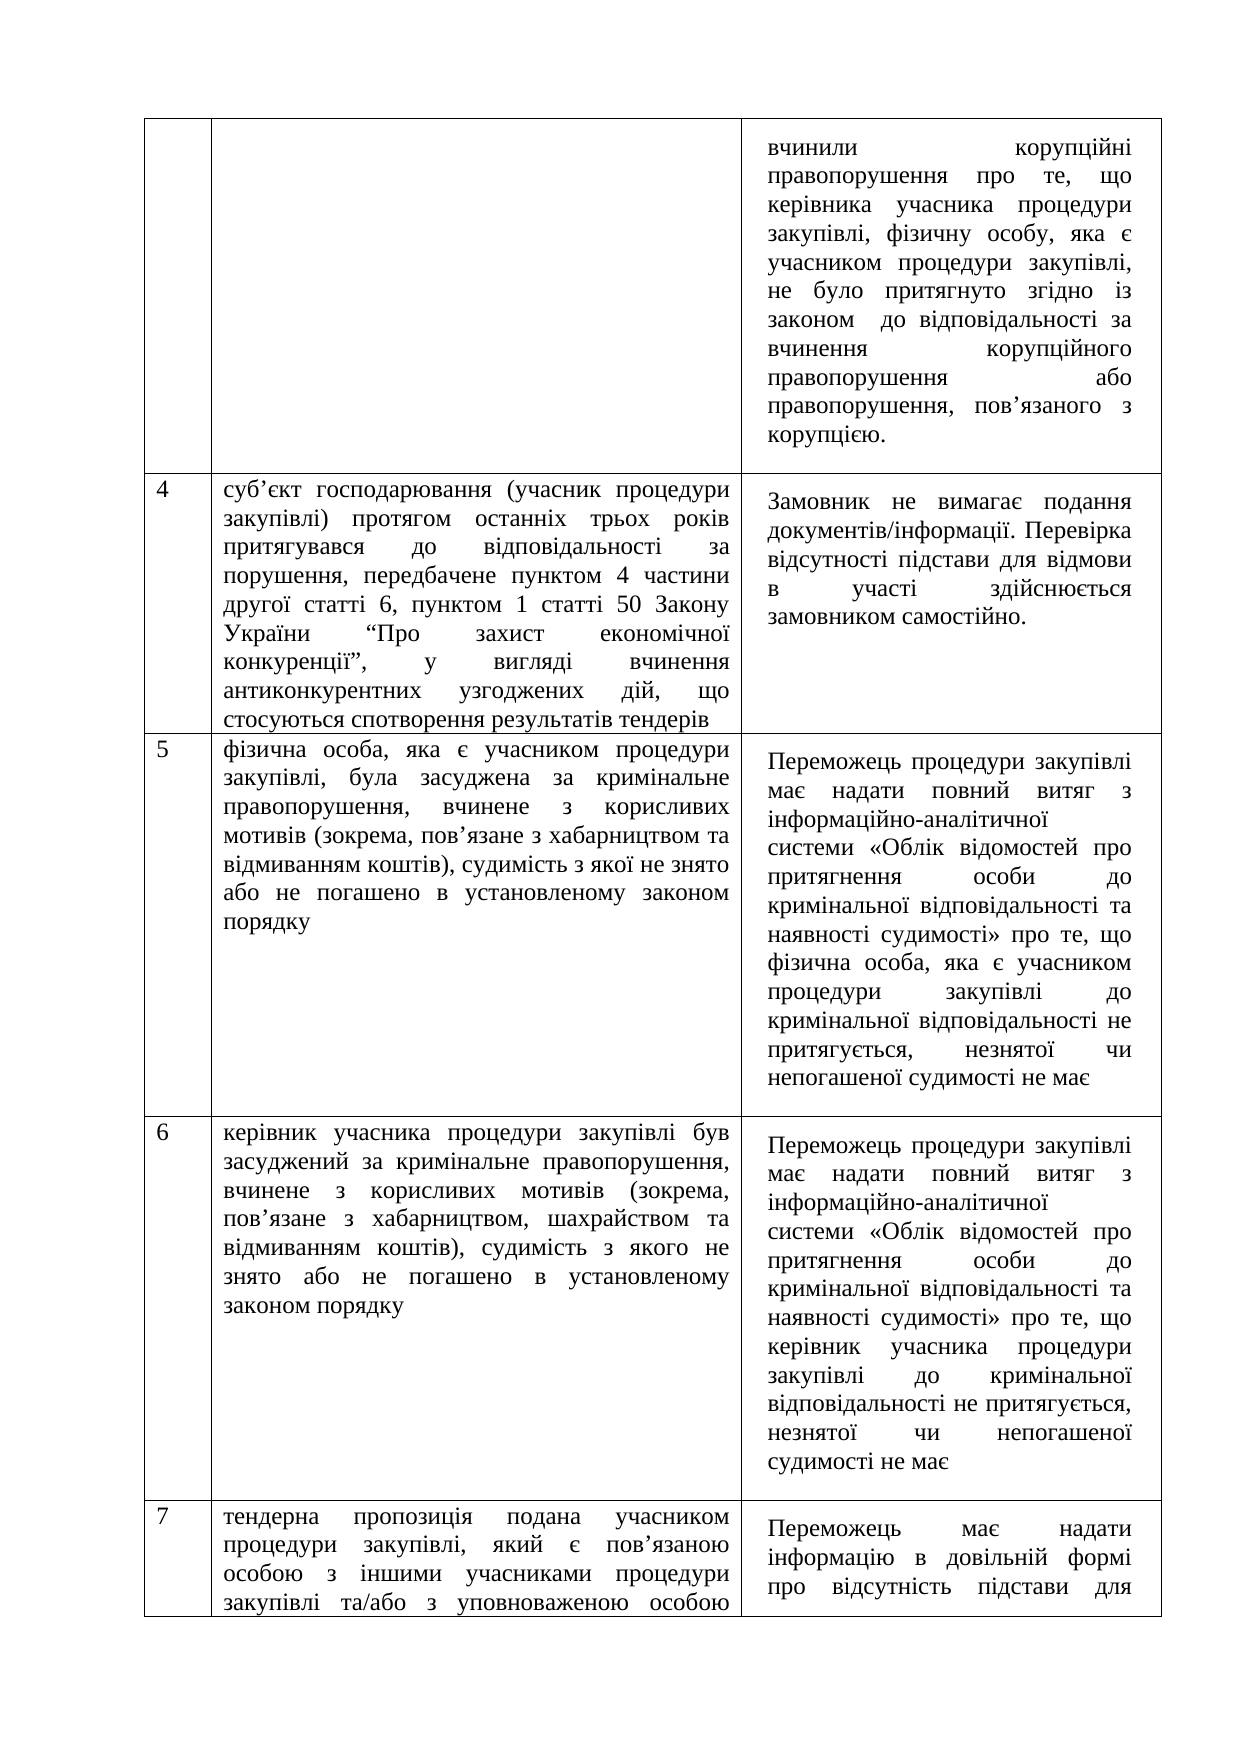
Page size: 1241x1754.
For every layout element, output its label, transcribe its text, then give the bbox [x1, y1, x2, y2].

table_cell 6 [145, 1117, 211, 1500]
table_cell 3 [145, 119, 211, 473]
table_cell суб’єкт господарювання (учасник процедури закупівлі) протягом останніх трьох років притягувався до відповідальності за порушення, передбачене пунктом 4 частини другої статті 6, пунктом 1 статті 50 Закону України “Про захист економічної конкуренції”, у вигляді вчинення антиконкурентних узгоджених дій, що стосуються спотворення результатів тендерів [212, 474, 741, 733]
table_cell 5 [145, 734, 211, 1116]
table_cell керівник учасника процедури закупівлі був засуджений за кримінальне правопорушення, вчинене з корисливих мотивів (зокрема, пов’язане з хабарництвом, шахрайством та відмиванням коштів), судимість з якого не знято або не погашено в установленому законом порядку [212, 1117, 741, 1500]
table_cell Переможець процедури закупівлі має надати повний витяг з інформаційно-аналітичної системи «Облік відомостей про притягнення особи до кримінальної відповідальності та наявності судимості» про те, що керівник учасника процедури закупівлі до кримінальної відповідальності не притягується, незнятої чи непогашеної судимості не має [742, 1117, 1161, 1500]
table_cell 7 [145, 1501, 211, 1616]
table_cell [742, 119, 1161, 473]
table_cell Переможець процедури закупівлі має надати повний витяг з інформаційно-аналітичної системи «Облік відомостей про притягнення особи до кримінальної відповідальності та наявності судимості» про те, що фізична особа, яка є учасником процедури закупівлі до кримінальної відповідальності не притягується, незнятої чи непогашеної судимості не має [742, 734, 1161, 1116]
table_cell фізична особа, яка є учасником процедури закупівлі, була засуджена за кримінальне правопорушення, вчинене з корисливих мотивів (зокрема, пов’язане з хабарництвом та відмиванням коштів), судимість з якої не знято або не погашено в установленому законом порядку [212, 734, 741, 1116]
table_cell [212, 1501, 741, 1616]
table_cell 4 [145, 474, 211, 733]
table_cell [742, 1501, 1161, 1616]
table_cell Замовник не вимагає подання документів/інформації. Перевірка відсутності підстави для відмови в участі здійснюється замовником самостійно. [742, 474, 1161, 733]
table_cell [212, 119, 741, 473]
